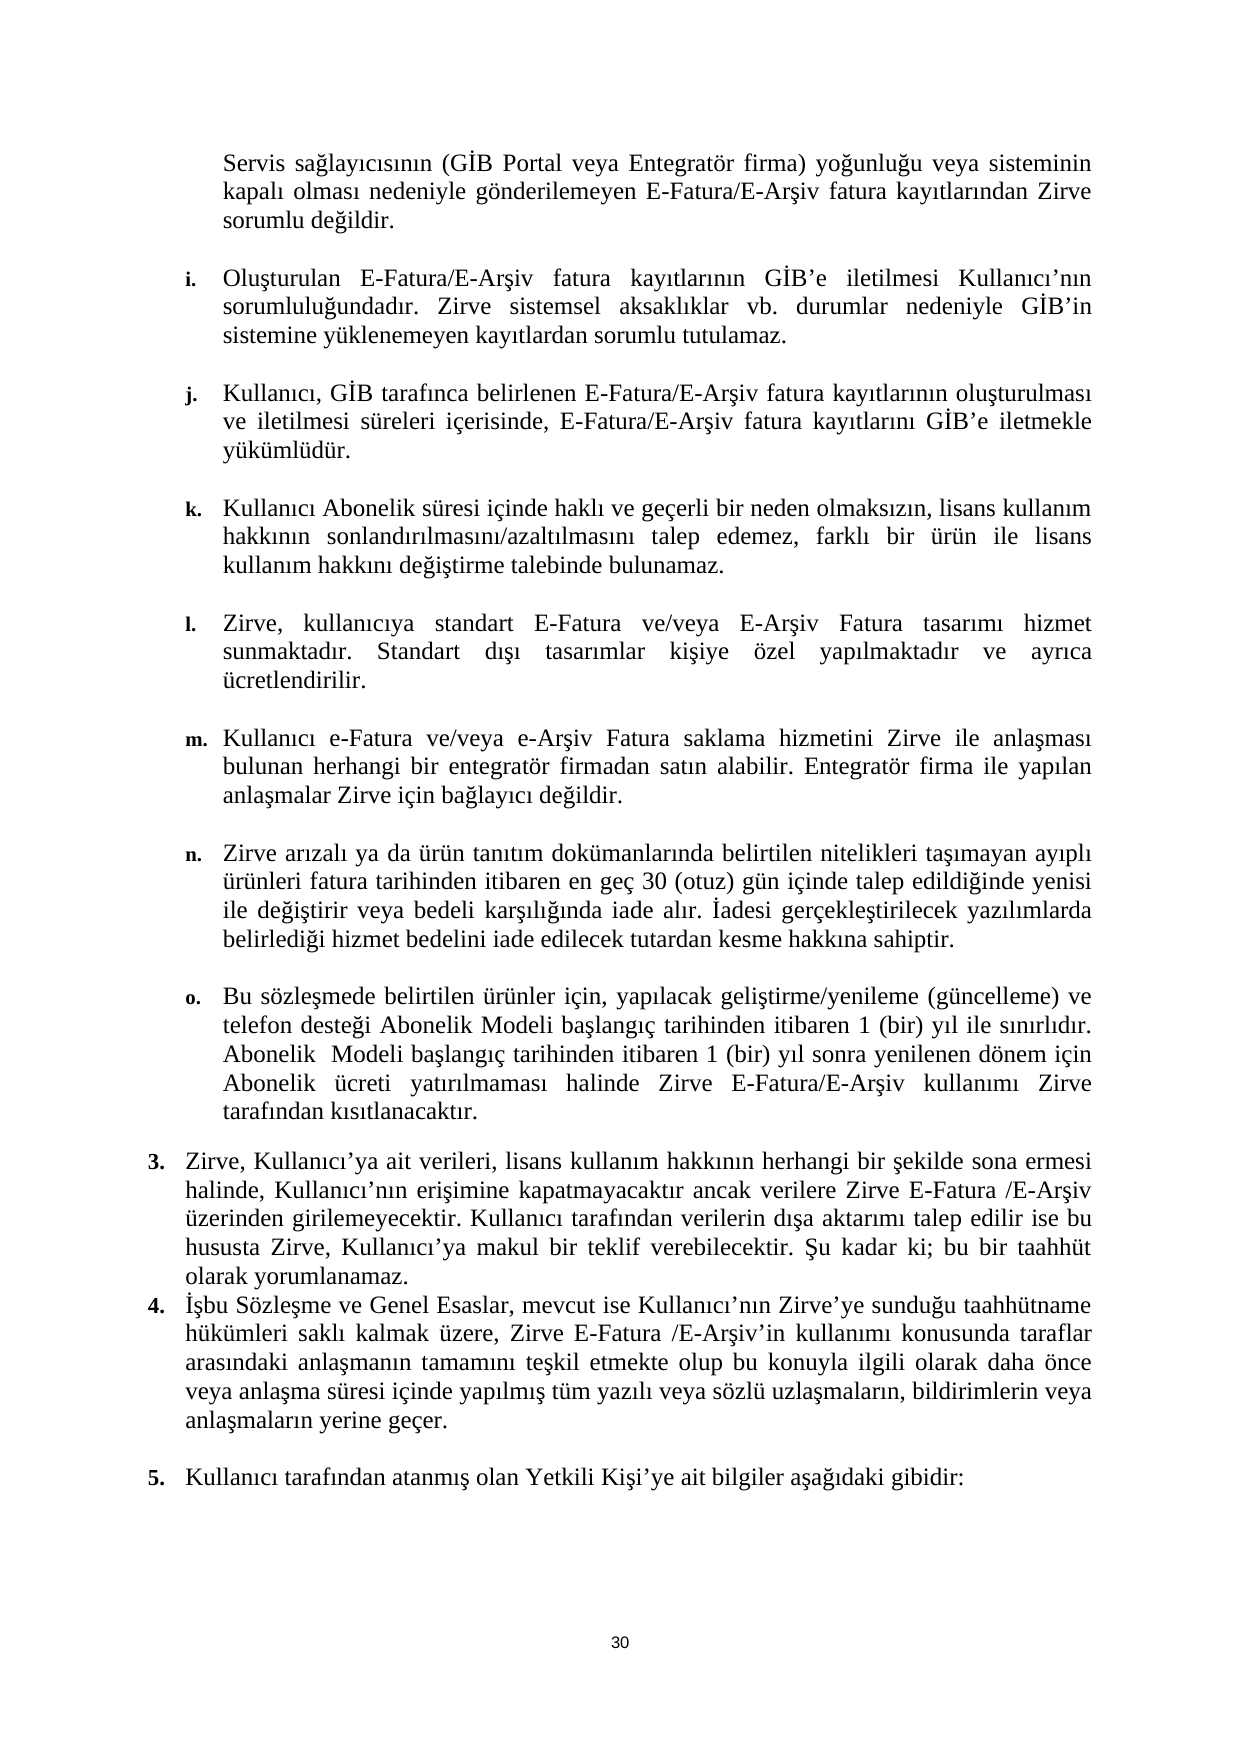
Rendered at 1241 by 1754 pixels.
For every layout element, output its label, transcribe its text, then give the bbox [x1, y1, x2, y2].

list Oluşturulan E-Fatura/E-Arşiv fatura kayıtlarının GİB’e iletilmesi Kullanıcı’nın sorumluluğundadır. Zirve sistemsel aksaklıklar vb. durumlar nedeniyle GİB’in sistemine yüklenemeyen kayıtlardan sorumlu tutulamaz. [185, 263, 1093, 349]
list Kullanıcı e-Fatura ve/veya e-Arşiv Fatura saklama hizmetini Zirve ile anlaşması bulunan herhangi bir entegratör firmadan satın alabilir. Entegratör firma ile yapılan anlaşmalar Zirve için bağlayıcı değildir. [185, 723, 1093, 809]
list Zirve, Kullanıcı’ya ait verileri, lisans kullanım hakkının herhangi bir şekilde sona ermesi halinde, Kullanıcı’nın erişimine kapatmayacaktır ancak verilere Zirve E-Fatura /E-Arşiv üzerinden girilemeyecektir. Kullanıcı tarafından verilerin dışa aktarımı talep edilir ise bu hususta Zirve, Kullanıcı’ya makul bir teklif verebilecektir. Şu kadar ki; bu bir taahhüt olarak yorumlanamaz. [148, 1146, 1093, 1290]
list Zirve arızalı ya da ürün tanıtım dokümanlarında belirtilen nitelikleri taşımayan ayıplı ürünleri fatura tarihinden itibaren en geç 30 (otuz) gün içinde talep edildiğinde yenisi ile değiştirir veya bedeli karşılığında iade alır. İadesi gerçekleştirilecek yazılımlarda belirlediği hizmet bedelini iade edilecek tutardan kesme hakkına sahiptir. [185, 838, 1093, 953]
list Zirve, kullanıcıya standart E-Fatura ve/veya E-Arşiv Fatura tasarımı hizmet sunmaktadır. Standart dışı tasarımlar kişiye özel yapılmaktadır ve ayrıca ücretlendirilir. [185, 608, 1093, 694]
list Bu sözleşmede belirtilen ürünler için, yapılacak geliştirme/yenileme (güncelleme) ve telefon desteği Abonelik Modeli başlangıç tarihinden itibaren 1 (bir) yıl ile sınırlıdır. Abonelik Modeli başlangıç tarihinden itibaren 1 (bir) yıl sonra yenilenen dönem için Abonelik ücreti yatırılmaması halinde Zirve E-Fatura/E-Arşiv kullanımı Zirve tarafından kısıtlanacaktır. [185, 981, 1093, 1125]
list Kullanıcı Abonelik süresi içinde haklı ve geçerli bir neden olmaksızın, lisans kullanım hakkının sonlandırılmasını/azaltılmasını talep edemez, farklı bir ürün ile lisans kullanım hakkını değiştirme talebinde bulunamaz. [185, 493, 1093, 579]
list İşbu Sözleşme ve Genel Esaslar, mevcut ise Kullanıcı’nın Zirve’ye sunduğu taahhütname hükümleri saklı kalmak üzere, Zirve E-Fatura /E-Arşiv’in kullanımı konusunda taraflar arasındaki anlaşmanın tamamını teşkil etmekte olup bu konuyla ilgili olarak daha önce veya anlaşma süresi içinde yapılmış tüm yazılı veya sözlü uzlaşmaların, bildirimlerin veya anlaşmaların yerine geçer. [148, 1290, 1093, 1433]
list Kullanıcı, GİB tarafınca belirlenen E-Fatura/E-Arşiv fatura kayıtlarının oluşturulması ve iletilmesi süreleri içerisinde, E-Fatura/E-Arşiv fatura kayıtlarını GİB’e iletmekle yükümlüdür. [185, 378, 1093, 464]
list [185, 148, 1093, 234]
list Kullanıcı tarafından atanmış olan Yetkili Kişi’ye ait bilgiler aşağıdaki gibidir: [148, 1462, 1093, 1491]
